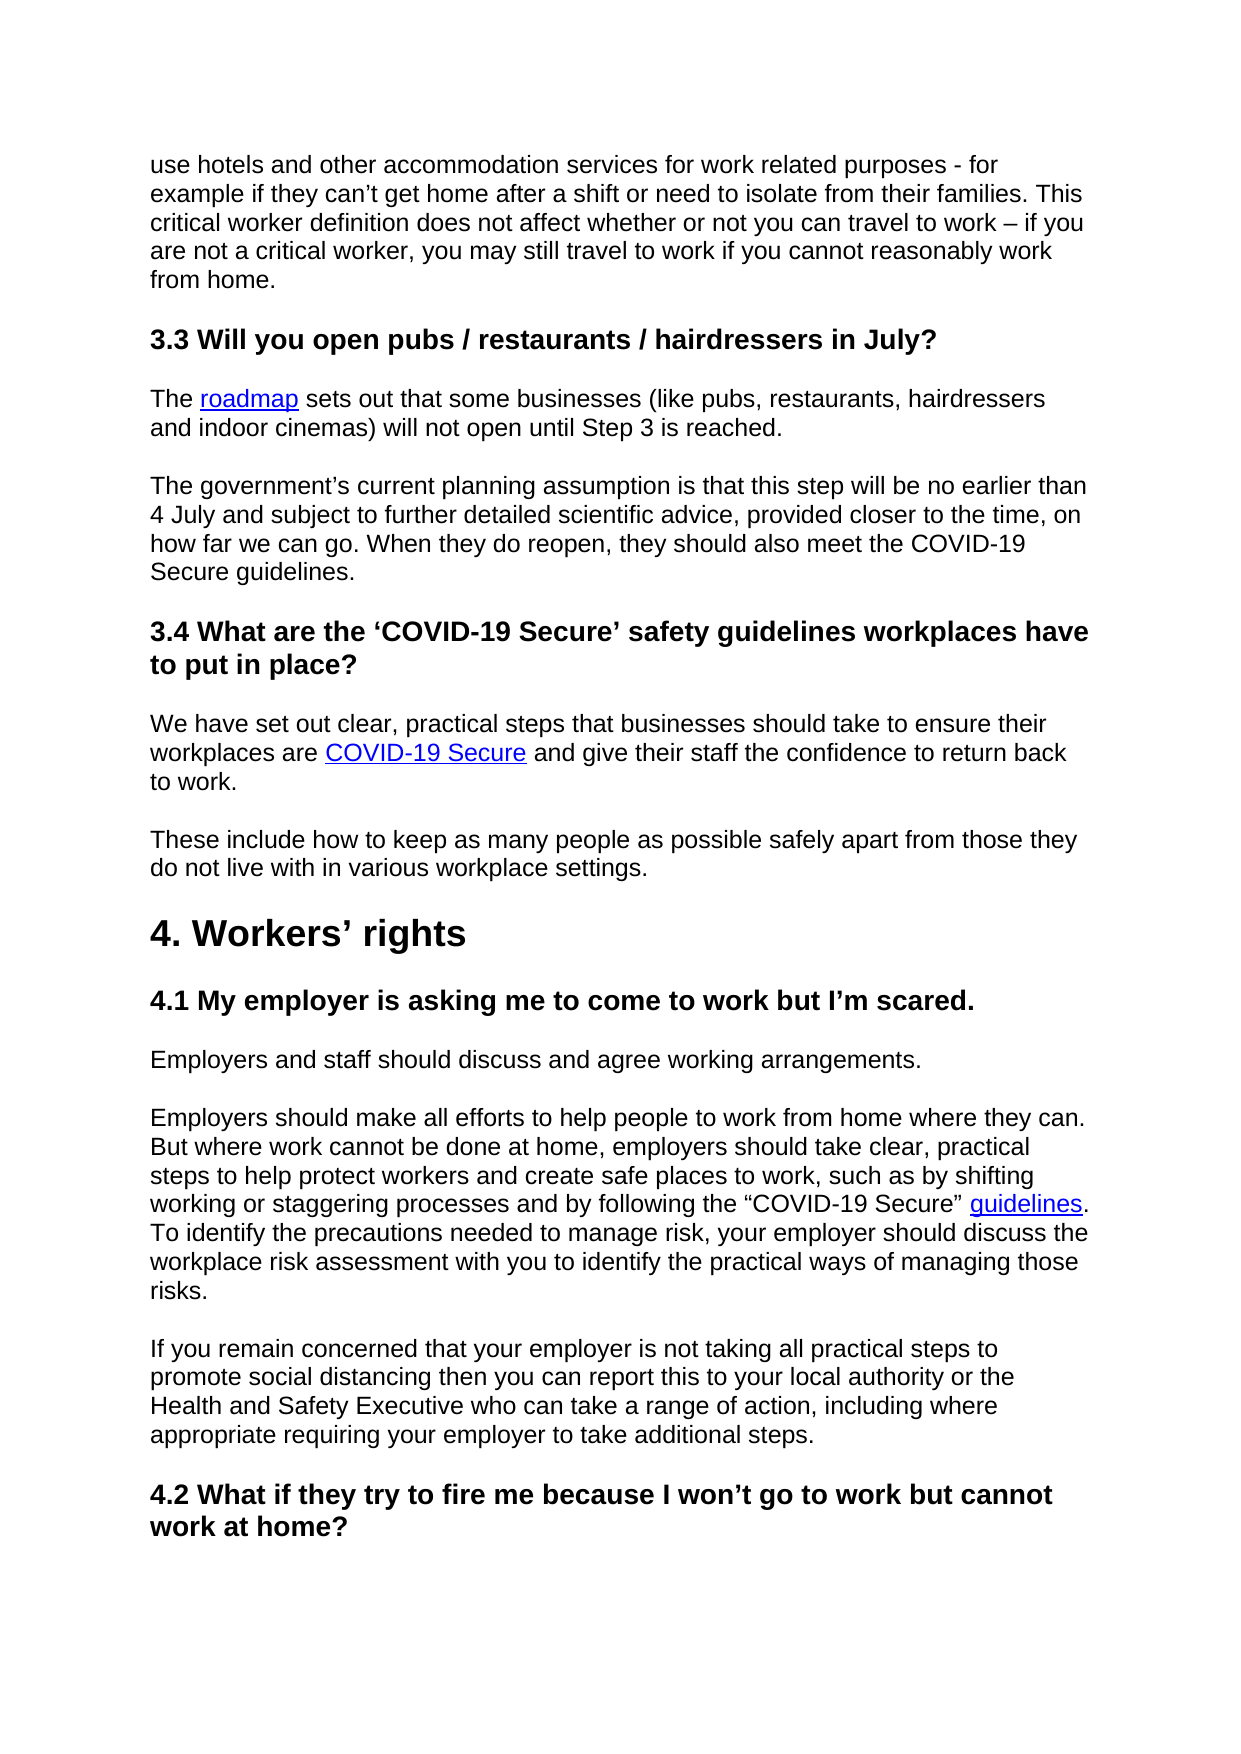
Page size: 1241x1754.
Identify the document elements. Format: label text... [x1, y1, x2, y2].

text The roadmap sets out that some businesses (like pubs, restaurants, hairdressers and indoor cinemas) will not open until Step 3 is reached. [150, 384, 1090, 442]
text Employers should make all efforts to help people to work from home where they can. But where work cannot be done at home, employers should take clear, practical steps to help protect workers and create safe places to work, such as by shifting working or staggering processes and by following the “COVID-19 Secure” guidelines. To identify the precautions needed to manage risk, your employer should discuss the workplace risk assessment with you to identify the practical ways of managing those risks. [150, 1103, 1090, 1304]
text 3.4 What are the ‘COVID-19 Secure’ safety guidelines workplaces have to put in place? [150, 615, 1090, 680]
text 3.3 Will you open pubs / restaurants / hairdressers in July? [150, 323, 1090, 355]
text If you remain concerned that your employer is not taking all practical steps to promote social distancing then you can report this to your local authority or the Health and Safety Executive who can take a range of action, including where appropriate requiring your employer to take additional steps. [150, 1333, 1090, 1448]
text 4. Workers’ rights [150, 911, 1090, 954]
text The government’s current planning assumption is that this step will be no earlier than 4 July and subject to further detailed scientific advice, provided closer to the time, on how far we can go. When they do reopen, they should also meet the COVID-19 Secure guidelines. [150, 471, 1090, 586]
text 4.1 My employer is asking me to come to work but I’m scared. [150, 984, 1090, 1016]
text We have set out clear, practical steps that businesses should take to ensure their workplaces are COVID-19 Secure and give their staff the confidence to return back to work. [150, 709, 1090, 796]
text Employers and staff should discuss and agree working arrangements. [150, 1045, 1090, 1074]
text 4.2 What if they try to fire me because I won’t go to work but cannot work at home? [150, 1478, 1090, 1542]
text These include how to keep as many people as possible safely apart from those they do not live with in various workplace settings. [150, 825, 1090, 882]
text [150, 150, 1090, 294]
